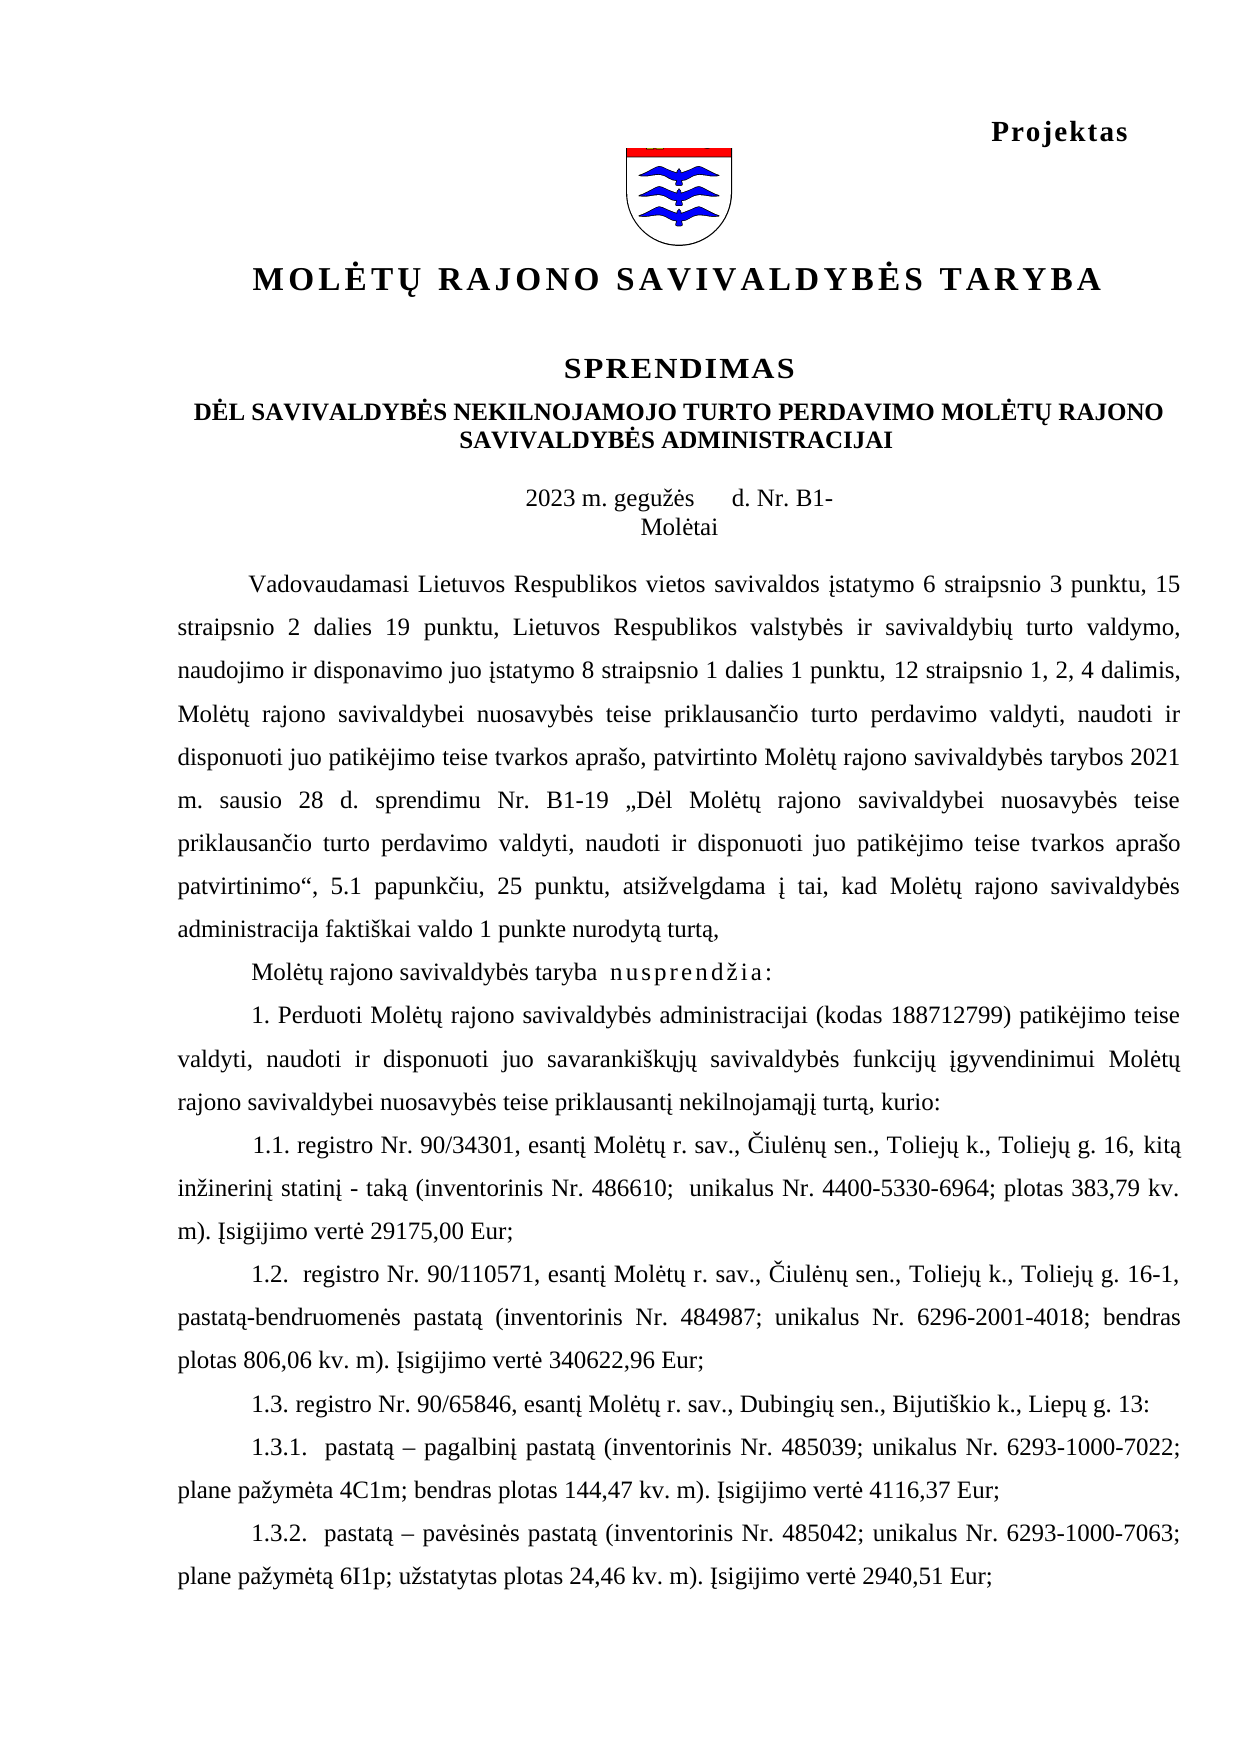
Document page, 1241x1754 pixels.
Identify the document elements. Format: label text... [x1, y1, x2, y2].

text 1. Perduoti Molėtų rajono savivaldybės administracijai (kodas 188712799) patikėjimo teise valdyti, naudoti ir disponuoti juo savarankiškųjų savivaldybės funkcijų įgyvendinimui Molėtų rajono savivaldybei nuosavybės teise priklausantį nekilnojamąjį turtą, kurio: [177, 1001, 1181, 1116]
text 2023 m. gegužės d. Nr. B1- [177, 483, 1181, 512]
text Molėtai [177, 512, 1181, 541]
text Molėtų rajono savivaldybės taryba [177, 259, 1181, 297]
text 1.3.1. pastatą – pagalbinį pastatą (inventorinis Nr. 485039; unikalus Nr. 6293-1000-7022; plane pažymėta 4C1m; bendras plotas 144,47 kv. m). Įsigijimo vertė 4116,37 Eur; [177, 1432, 1181, 1504]
text Molėtų rajono savivaldybės taryba nusprendžia: [177, 957, 1181, 986]
list registro Nr. 90/110571, esantį Molėtų r. sav., Čiulėnų sen., Toliejų k., Toliejų g. 16-1, pastatą-bendruomenės pastatą (inventorinis Nr. 484987; unikalus Nr. 6296-2001-4018; bendras plotas 806,06 kv. m). Įsigijimo vertė 340622,96 Eur; [177, 1259, 1181, 1374]
text 1.3.2. pastatą – pavėsinės pastatą (inventorinis Nr. 485042; unikalus Nr. 6293-1000-7063; plane pažymėtą 6I1p; užstatytas plotas 24,46 kv. m). Įsigijimo vertė 2940,51 Eur; [177, 1518, 1181, 1590]
text SPRENDIMAS [177, 351, 1181, 384]
text DĖL SAVIVALDYBĖS nekilnojamojo turto perdavimo Molėtų rajono savivaldybės administracijai [177, 397, 1181, 483]
list 1.1. registro Nr. 90/34301, esantį Molėtų r. sav., Čiulėnų sen., Toliejų k., Toliejų g. 16, kitą inžinerinį statinį - taką (inventorinis Nr. 486610; unikalus Nr. 4400-5330-6964; plotas 383,79 kv. m). Įsigijimo vertė 29175,00 Eur; [177, 1130, 1181, 1245]
text Vadovaudamasi Lietuvos Respublikos vietos savivaldos įstatymo 6 straipsnio 3 punktu, 15 straipsnio 2 dalies 19 punktu, Lietuvos Respublikos valstybės ir savivaldybių turto valdymo, naudojimo ir disponavimo juo įstatymo 8 straipsnio 1 dalies 1 punktu, 12 straipsnio 1, 2, 4 dalimis, Molėtų rajono savivaldybei nuosavybės teise priklausančio turto perdavimo valdyti, naudoti ir disponuoti juo patikėjimo teise tvarkos aprašo, patvirtinto Molėtų rajono savivaldybės tarybos 2021 m. sausio 28 d. sprendimu Nr. B1-19 „Dėl Molėtų rajono savivaldybei nuosavybės teise priklausančio turto perdavimo valdyti, naudoti ir disponuoti juo patikėjimo teise tvarkos aprašo patvirtinimo“, 5.1 papunkčiu, 25 punktu, atsižvelgdama į tai, kad Molėtų rajono savivaldybės administracija faktiškai valdo 1 punkte nurodytą turtą, [177, 569, 1181, 943]
list registro Nr. 90/65846, esantį Molėtų r. sav., Dubingių sen., Bijutiškio k., Liepų g. 13: [177, 1389, 1181, 1417]
text Projektas [552, 114, 1127, 148]
